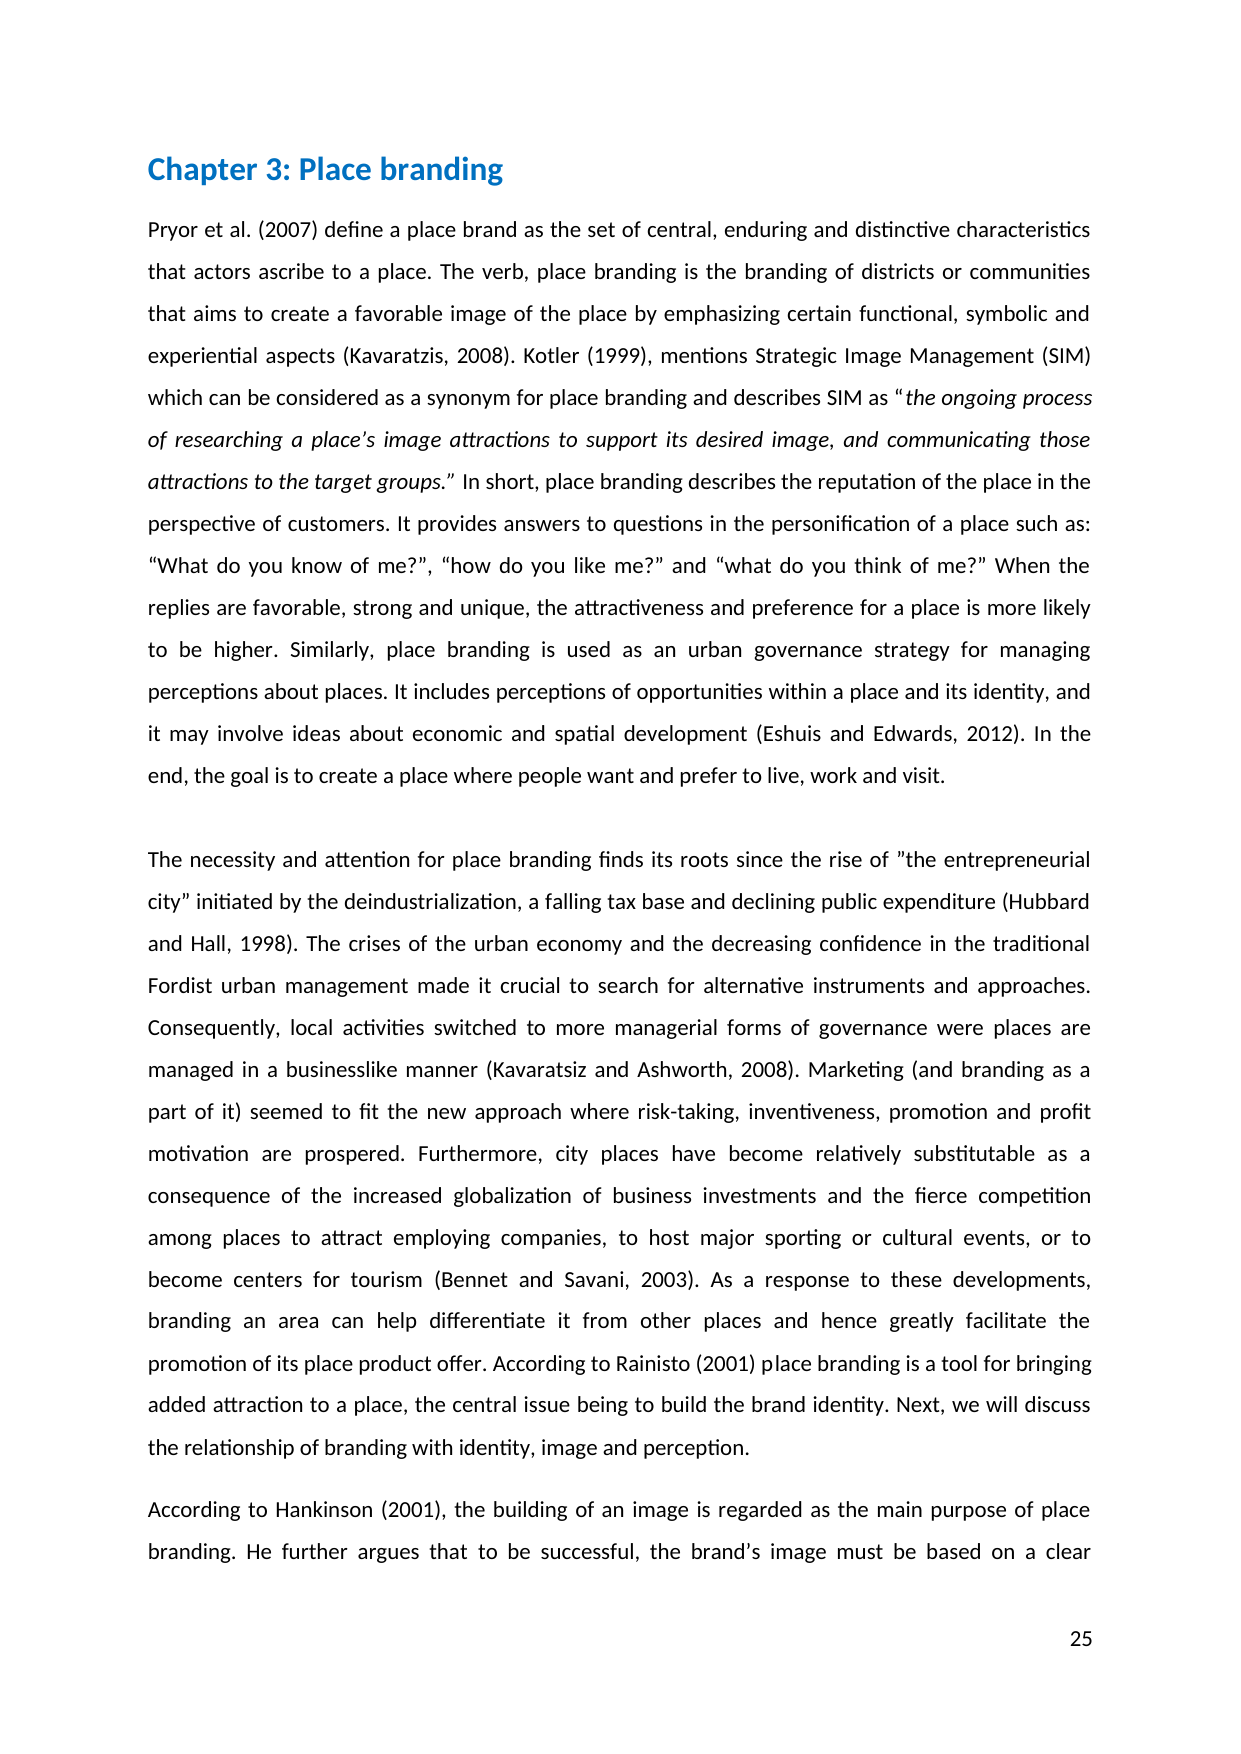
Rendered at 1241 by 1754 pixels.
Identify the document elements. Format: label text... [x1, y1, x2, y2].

text Pryor et al. (2007) define a place brand as the set of central, enduring and distinctive characteristics that actors ascribe to a place. The verb, place branding is the branding of districts or communities that aims to create a favorable image of the place by emphasizing certain functional, symbolic and experiential aspects (Kavaratzis, 2008). Kotler (1999), mentions Strategic Image Management (SIM) which can be considered as a synonym for place branding and describes SIM as “the ongoing process of researching a place’s image attractions to support its desired image, and communicating those attractions to the target groups.” In short, place branding describes the reputation of the place in the perspective of customers. It provides answers to questions in the personification of a place such as: “What do you know of me?”, “how do you like me?” and “what do you think of me?” When the replies are favorable, strong and unique, the attractiveness and preference for a place is more likely to be higher. Similarly, place branding is used as an urban governance strategy for managing perceptions about places. It includes perceptions of opportunities within a place and its identity, and it may involve ideas about economic and spatial development (Eshuis and Edwards, 2012). In the end, the goal is to create a place where people want and prefer to live, work and visit. [148, 215, 1093, 789]
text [148, 1495, 1093, 1565]
text The necessity and attention for place branding finds its roots since the rise of ”the entrepreneurial city” initiated by the deindustrialization, a falling tax base and declining public expenditure (Hubbard and Hall, 1998). The crises of the urban economy and the decreasing confidence in the traditional Fordist urban management made it crucial to search for alternative instruments and approaches. Consequently, local activities switched to more managerial forms of governance were places are managed in a businesslike manner (Kavaratsiz and Ashworth, 2008). Marketing (and branding as a part of it) seemed to fit the new approach where risk-taking, inventiveness, promotion and profit motivation are prospered. Furthermore, city places have become relatively substitutable as a consequence of the increased globalization of business investments and the fierce competition among places to attract employing companies, to host major sporting or cultural events, or to become centers for tourism (Bennet and Savani, 2003). As a response to these developments, branding an area can help differentiate it from other places and hence greatly facilitate the promotion of its place product offer. According to Rainisto (2001) place branding is a tool for bringing added attraction to a place, the central issue being to build the brand identity. Next, we will discuss the relationship of branding with identity, image and perception. [148, 845, 1093, 1461]
text Chapter 3: Place branding [148, 148, 1093, 188]
